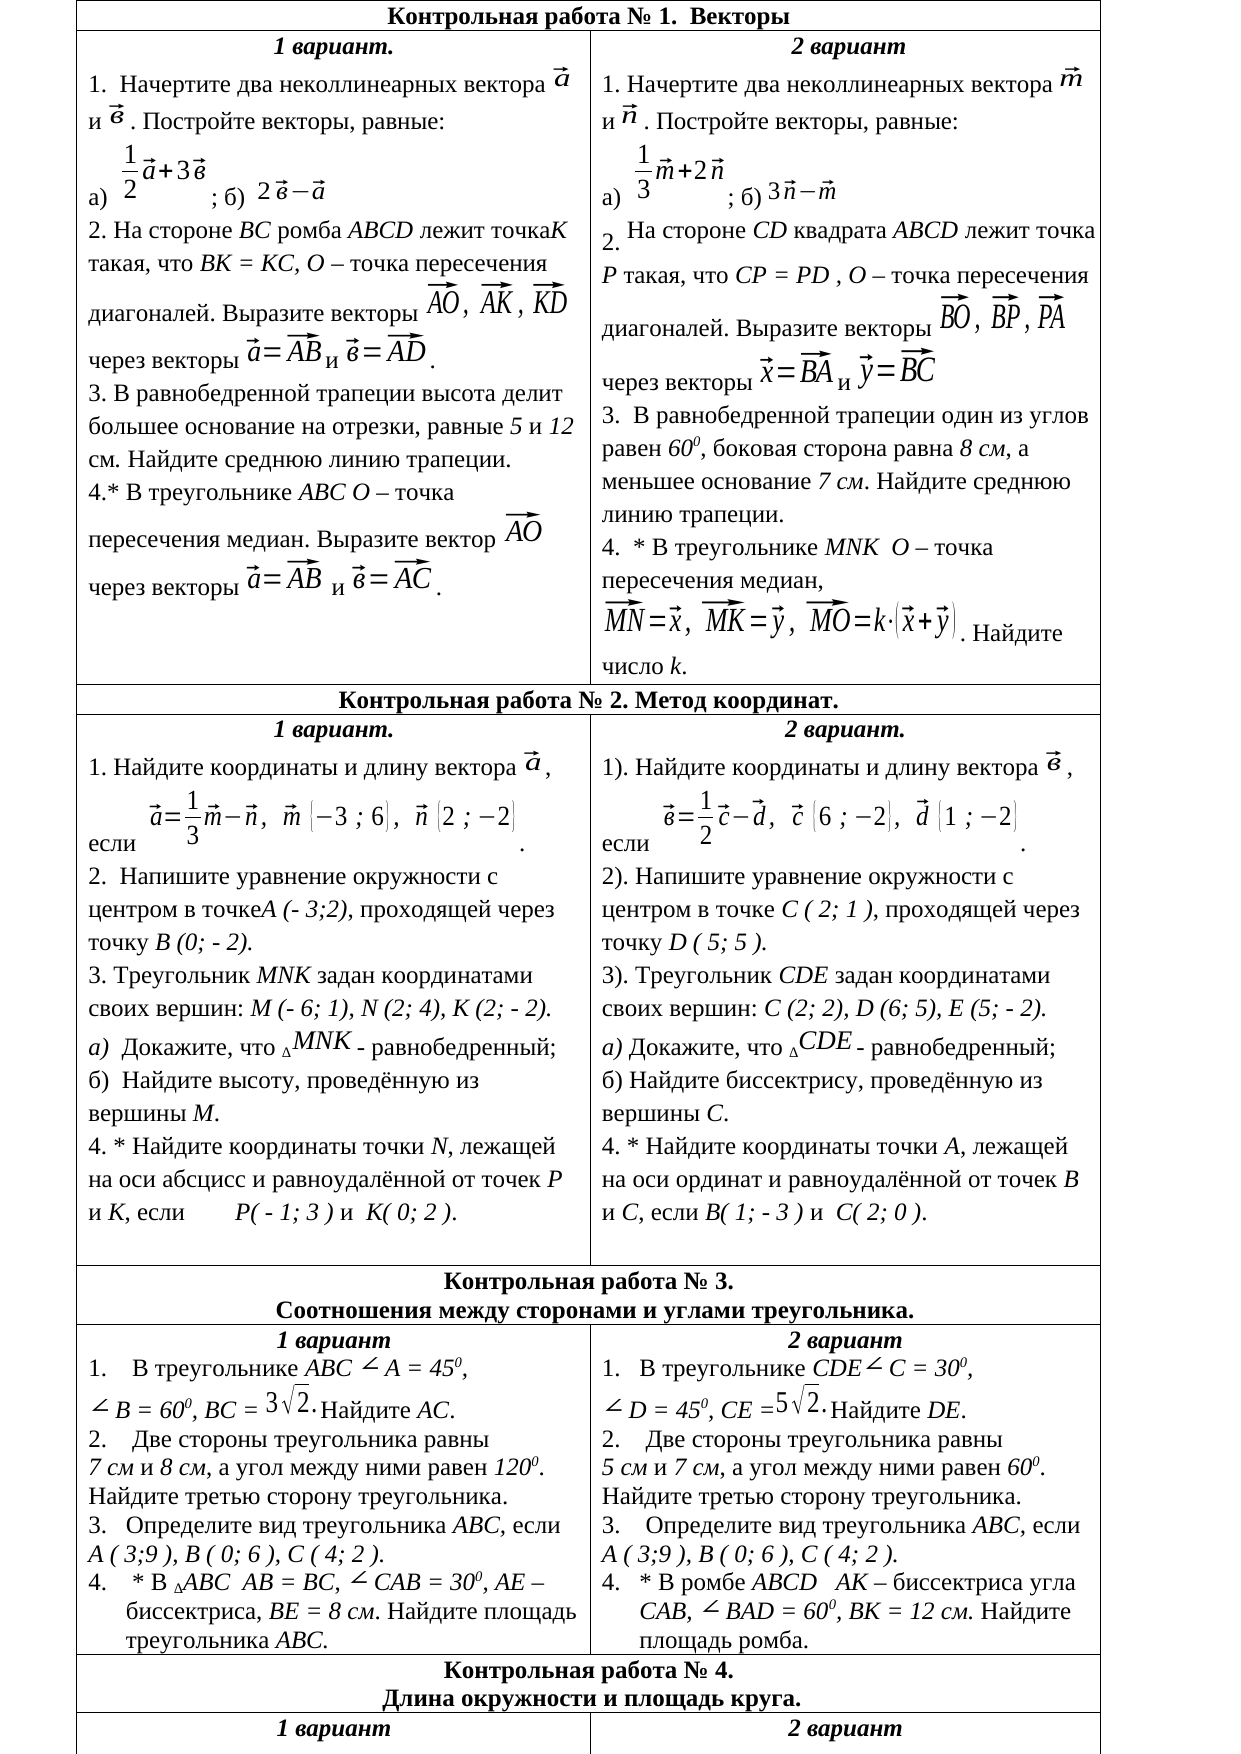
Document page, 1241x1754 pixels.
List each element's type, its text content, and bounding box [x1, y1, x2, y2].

table_cell 2 вариант. 1). Найдите координаты и длину вектора , если . 2). Напишите уравнение окружности с центром в точке С ( 2; 1 ), проходящей через точку D ( 5; 5 ). 3). Треугольник СDЕ задан координатами своих вершин: С (2; 2), D (6; 5), Е (5; - 2). а) Докажите, что Δ- равнобедренный; б) Найдите биссектрису, проведённую из вершины С. 4. * Найдите координаты точки А, лежащей на оси ординат и равноудалённой от точек В и С, если В( 1; - 3 ) и С( 2; 0 ). [591, 715, 1100, 1265]
table_cell 2 вариант В треугольнике СDEС = 300, D = 450, СЕ =Найдите DE. Две стороны треугольника равны 5 см и 7 см, а угол между ними равен 600. Найдите третью сторону треугольника. Определите вид треугольника АВС, если А ( 3;9 ), В ( 0; 6 ), С ( 4; 2 ). * В ромбе АВСD АК – биссектриса угла САВ, ВАD = 600, ВК = 12 см. Найдите площадь ромба. [591, 1325, 1100, 1654]
table_cell 1 вариант. 1. Найдите координаты и длину вектора , если . 2. Напишите уравнение окружности с центром в точкеА (- 3;2), проходящей через точку В (0; - 2). 3. Треугольник МNK задан координатами своих вершин: М (- 6; 1), N (2; 4), К (2; - 2). а) Докажите, что Δ- равнобедренный; б) Найдите высоту, проведённую из вершины М. 4. * Найдите координаты точки N, лежащей на оси абсцисс и равноудалённой от точек Р и К, если Р( - 1; 3 ) и К( 0; 2 ). [77, 715, 590, 1265]
table_cell Контрольная работа № 3. Соотношения между сторонами и углами треугольника. [77, 1266, 1100, 1324]
table_cell Контрольная работа № 4. Длина окружности и площадь круга. [77, 1655, 1100, 1712]
table_cell 2 вариант 1. Начертите два неколлинеарных вектора и . Постройте векторы, равные: а) ; б) 2. На стороне СD квадрата АВСD лежит точка Р такая, что СР = РD , О – точка пересечения диагоналей. Выразите векторы через векторы и 3. В равнобедренной трапеции один из углов равен 600, боковая сторона равна 8 см, а меньшее основание 7 см. Найдите среднюю линию трапеции. 4. * В треугольнике МNK О – точка пересечения медиан, . Найдите число k. [591, 31, 1100, 684]
table_cell 1 вариант. 1. Начертите два неколлинеарных вектора и . Постройте векторы, равные: а) ; б) 2. На стороне ВС ромба АВСD лежит точкаК такая, что ВК = КС, О – точка пересечения диагоналей. Выразите векторы через векторы и . 3. В равнобедренной трапеции высота делит большее основание на отрезки, равные 5 и 12 см. Найдите среднюю линию трапеции. 4.* В треугольнике АВС О – точка пересечения медиан. Выразите вектор через векторы и . [77, 31, 590, 684]
table_header Контрольная работа № 1. Векторы [77, 1, 1100, 30]
table_cell 1 вариант В треугольнике АВС А = 450, В = 600, ВС = Найдите АС. Две стороны треугольника равны 7 см и 8 см, а угол между ними равен 1200. Найдите третью сторону треугольника. Определите вид треугольника АВС, если А ( 3;9 ), В ( 0; 6 ), С ( 4; 2 ). * В ΔАВС АВ = ВС, САВ = 300, АЕ – биссектриса, ВЕ = 8 см. Найдите площадь треугольника АВС. [77, 1325, 590, 1654]
table_cell Контрольная работа № 2. Метод координат. [77, 685, 1100, 713]
